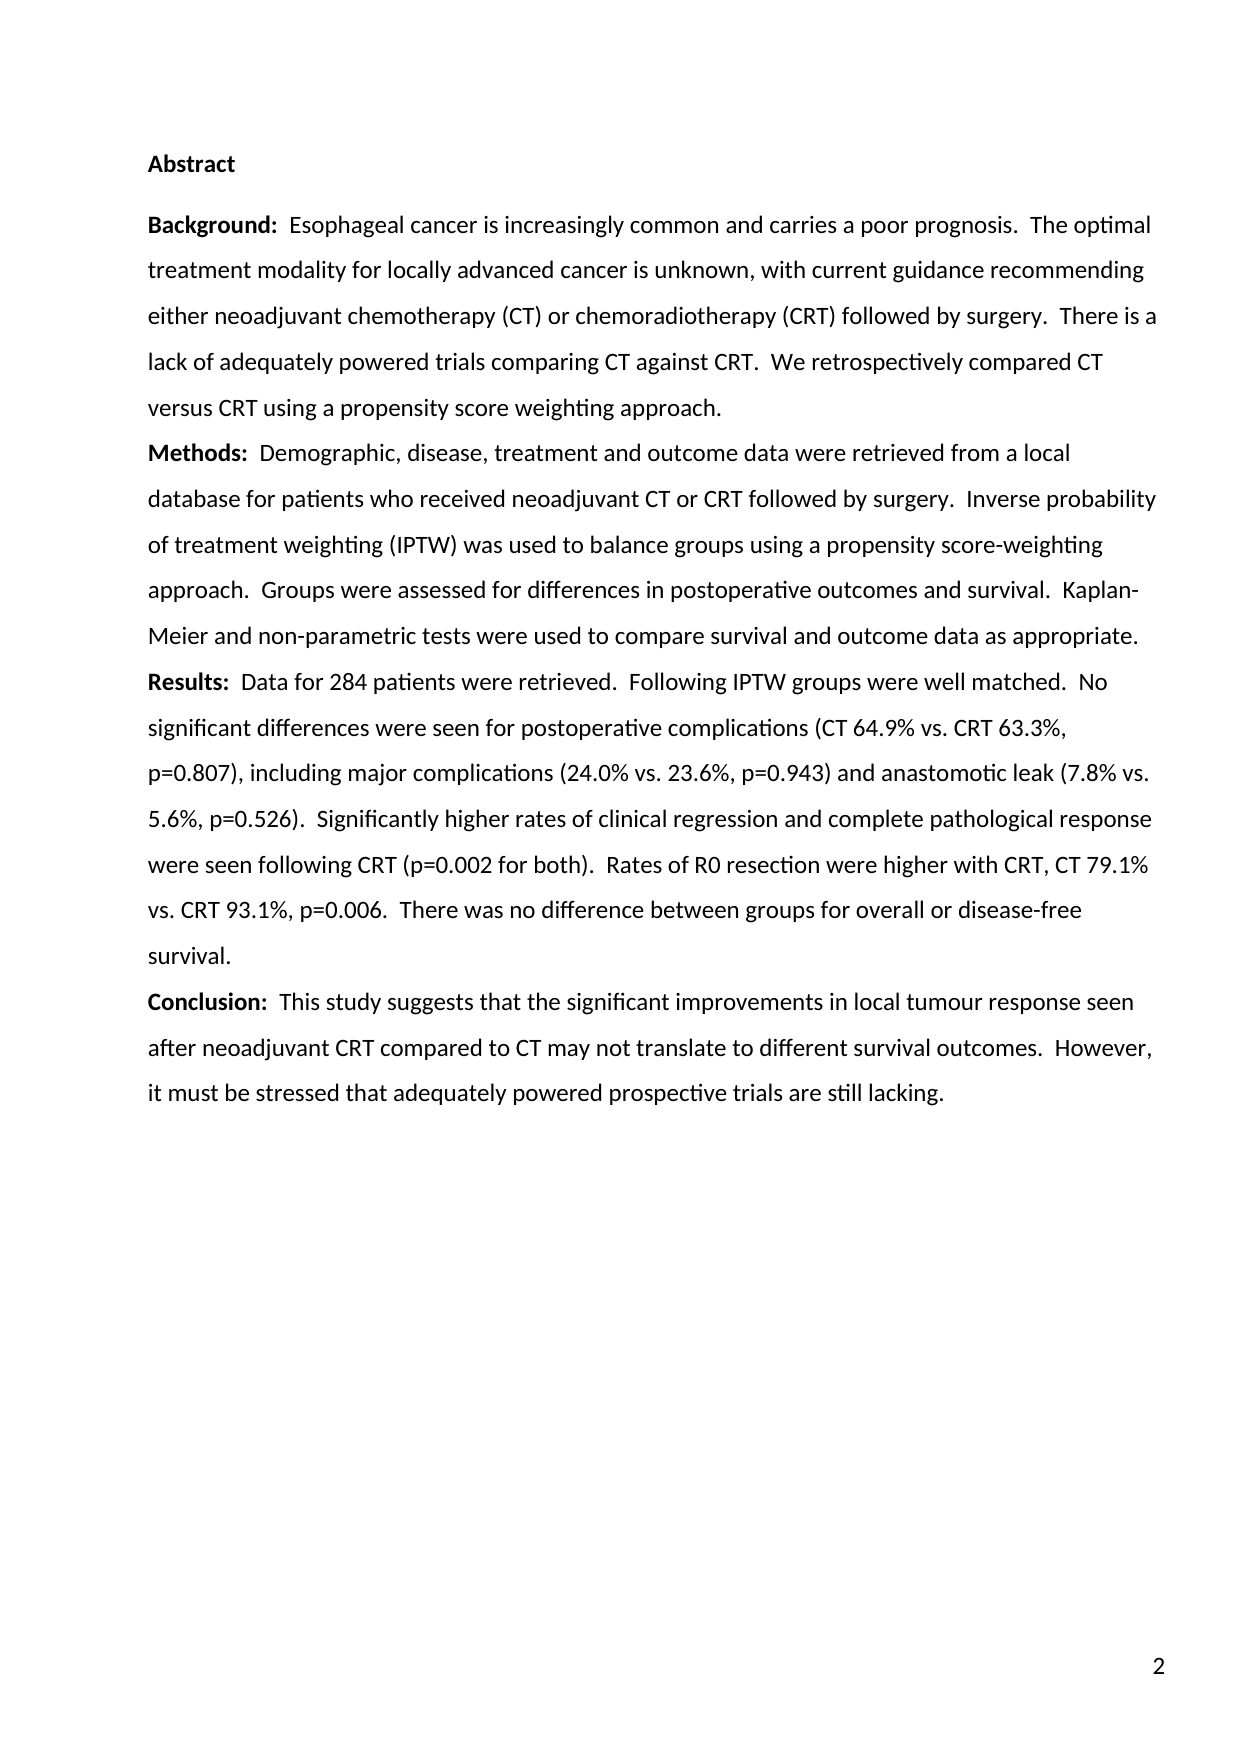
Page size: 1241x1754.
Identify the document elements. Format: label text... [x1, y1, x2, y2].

text Methods: Demographic, disease, treatment and outcome data were retrieved from a local database for patients who received neoadjuvant CT or CRT followed by surgery. Inverse probability of treatment weighting (IPTW) was used to balance groups using a propensity score-weighting approach. Groups were assessed for differences in postoperative outcomes and survival. Kaplan-Meier and non-parametric tests were used to compare survival and outcome data as appropriate. [148, 437, 1165, 651]
text Results: Data for 284 patients were retrieved. Following IPTW groups were well matched. No significant differences were seen for postoperative complications (CT 64.9% vs. CRT 63.3%, p=0.807), including major complications (24.0% vs. 23.6%, p=0.943) and anastomotic leak (7.8% vs. 5.6%, p=0.526). Significantly higher rates of clinical regression and complete pathological response were seen following CRT (p=0.002 for both). Rates of R0 resection were higher with CRT, CT 79.1% vs. CRT 93.1%, p=0.006. There was no difference between groups for overall or disease-free survival. [148, 666, 1165, 971]
text Background: Esophageal cancer is increasingly common and carries a poor prognosis. The optimal treatment modality for locally advanced cancer is unknown, with current guidance recommending either neoadjuvant chemotherapy (CT) or chemoradiotherapy (CRT) followed by surgery. There is a lack of adequately powered trials comparing CT against CRT. We retrospectively compared CT versus CRT using a propensity score weighting approach. [148, 209, 1165, 422]
text Abstract [148, 148, 1165, 178]
text Conclusion: This study suggests that the significant improvements in local tumour response seen after neoadjuvant CRT compared to CT may not translate to different survival outcomes. However, it must be stressed that adequately powered prospective trials are still lacking. [148, 986, 1165, 1108]
